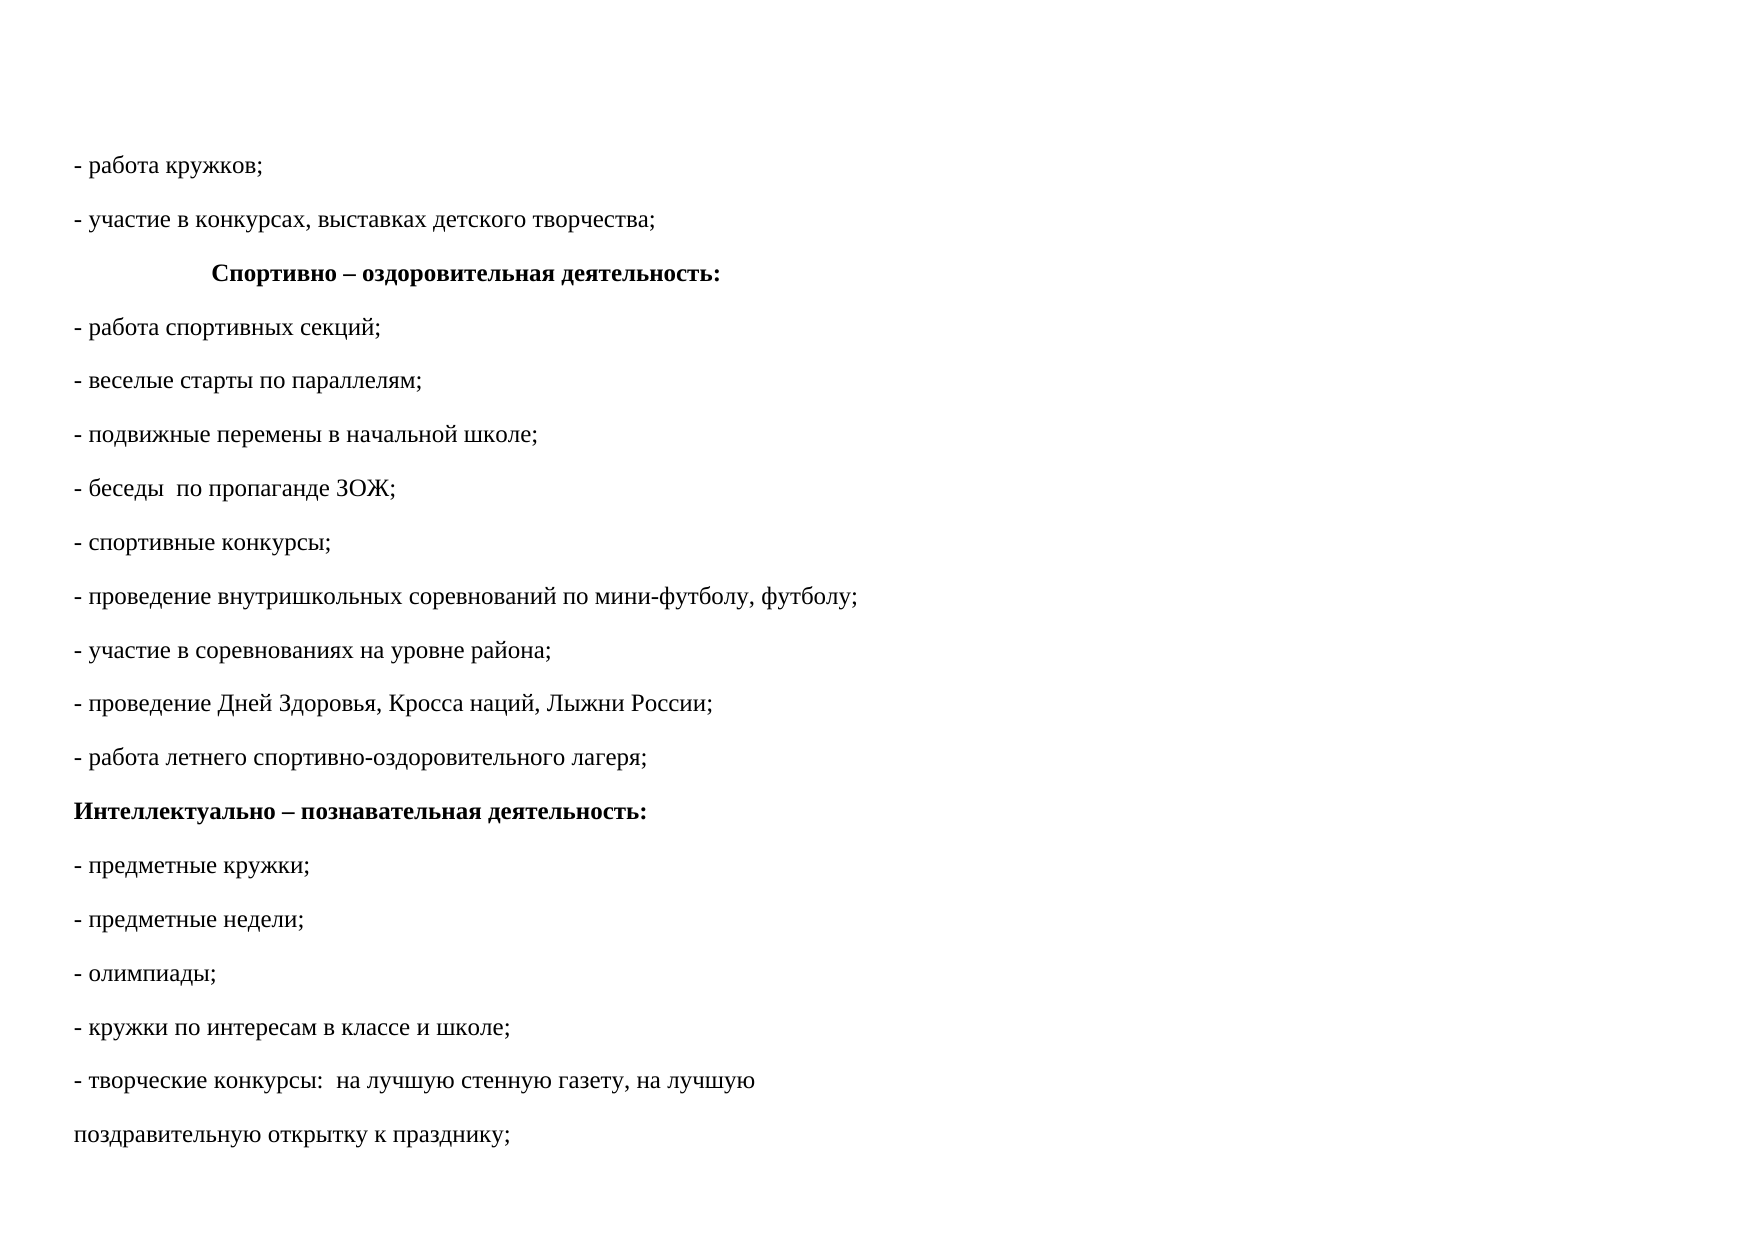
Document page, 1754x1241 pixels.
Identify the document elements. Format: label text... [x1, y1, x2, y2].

text - подвижные перемены в начальной школе; [74, 419, 1636, 448]
text - участие в конкурсах, выставках детского творчества; [74, 204, 1636, 233]
text - проведение Дней Здоровья, Кросса наций, Лыжни России; [74, 688, 1636, 717]
text - олимпиады; [74, 958, 1636, 987]
text - творческие конкурсы: на лучшую стенную газету, на лучшую [74, 1066, 1636, 1094]
text Спортивно – оздоровительная деятельность: [74, 258, 1636, 286]
text - работа летнего спортивно-оздоровительного лагеря; [74, 742, 1636, 771]
text - спортивные конкурсы; [74, 527, 1636, 556]
text - проведение внутришкольных соревнований по мини-футболу, футболу; [74, 581, 1636, 609]
text - работа спортивных секций; [74, 312, 1636, 340]
text - предметные кружки; [74, 850, 1636, 879]
text - беседы по пропаганде ЗОЖ; [74, 473, 1636, 502]
text - веселые старты по параллелям; [74, 365, 1636, 394]
text - участие в соревнованиях на уровне района; [74, 635, 1636, 663]
text Интеллектуально – познавательная деятельность: [74, 796, 1636, 825]
text - работа кружков; [74, 150, 1636, 179]
text - предметные недели; [74, 904, 1636, 933]
text поздравительную открытку к празднику; [74, 1119, 1636, 1148]
text - кружки по интересам в классе и школе; [74, 1012, 1636, 1040]
